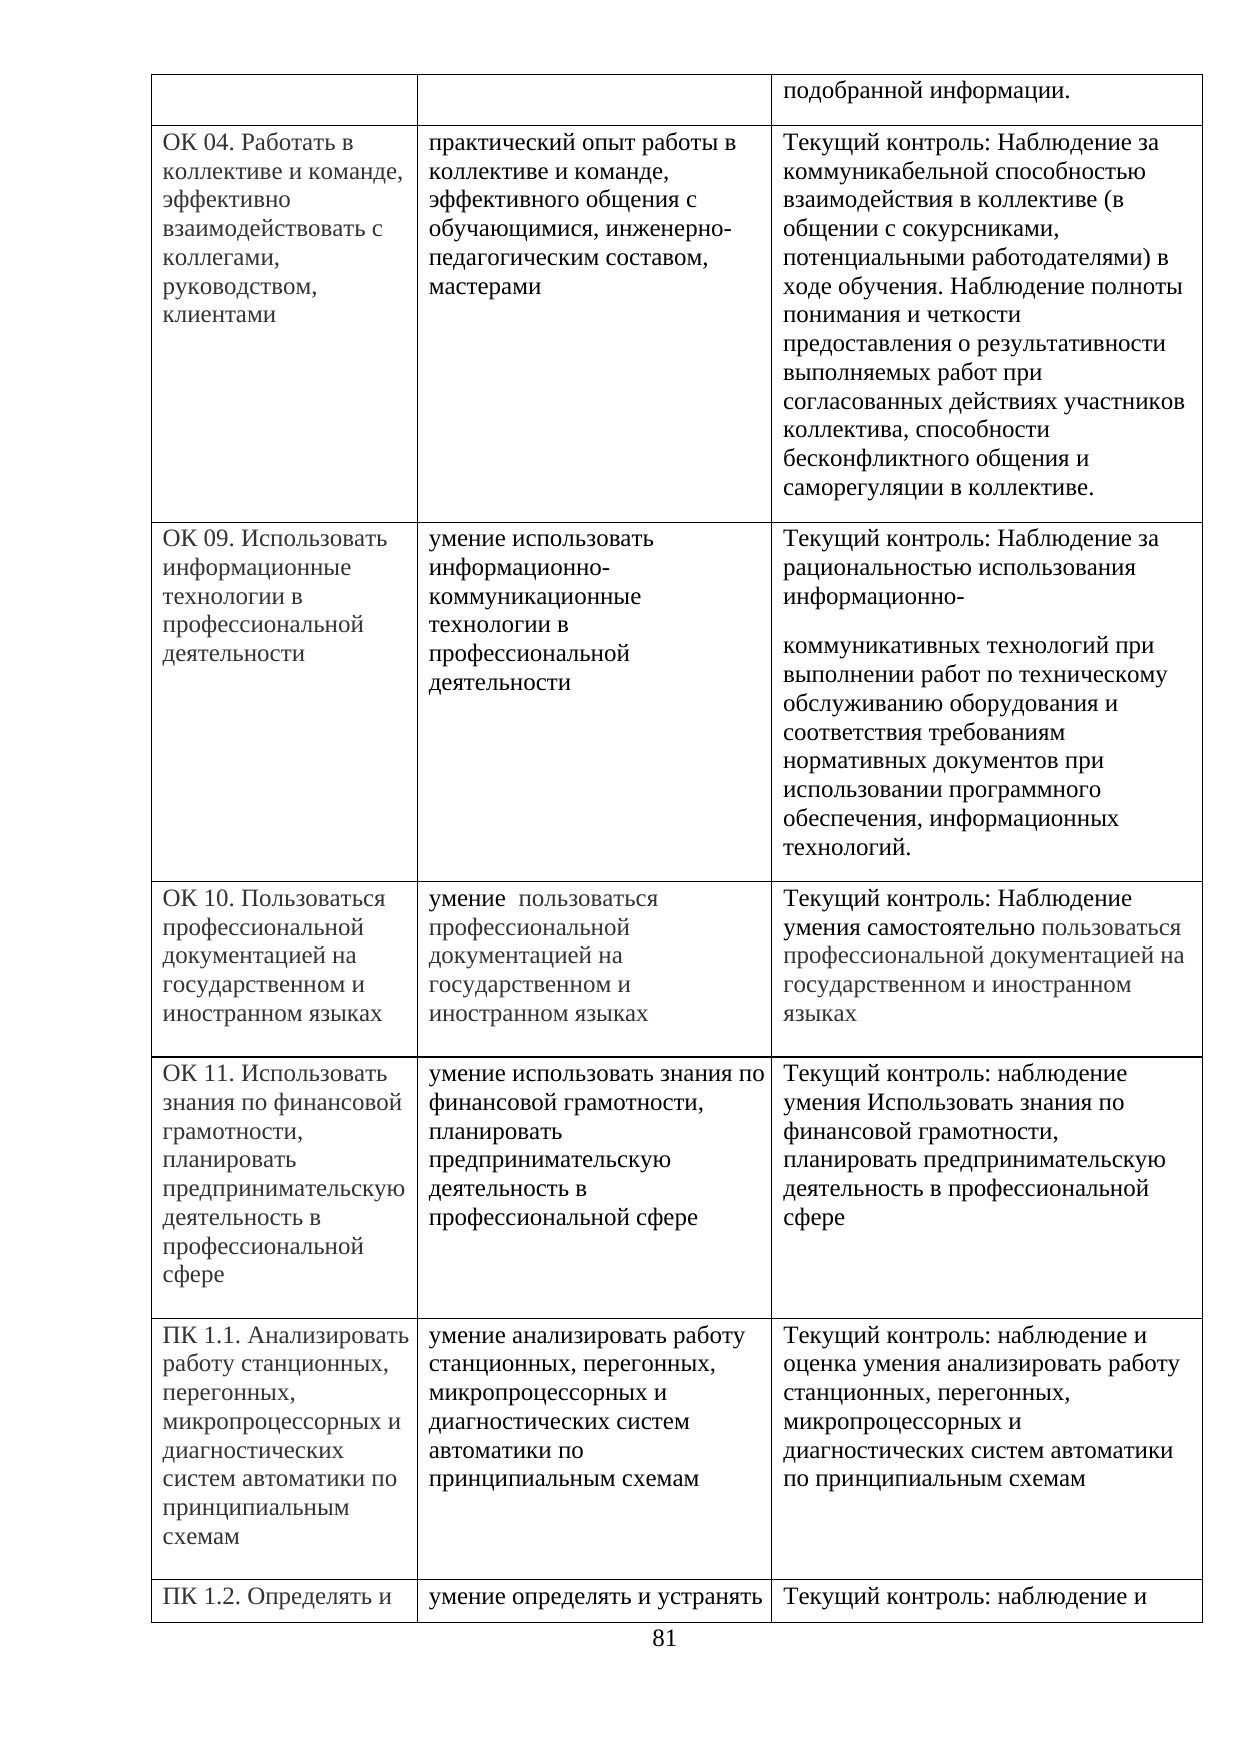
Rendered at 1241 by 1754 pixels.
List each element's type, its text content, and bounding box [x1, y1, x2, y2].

table_cell умение пользоваться профессиональной документацией на государственном и иностранном языках [418, 882, 771, 1056]
table_cell ОК 09. Использовать информационные технологии в профессиональной деятельности [152, 523, 417, 881]
table_cell практический опыт работы в коллективе и команде, эффективного общения с обучающимися, инженерно-педагогическим составом, мастерами [418, 126, 771, 522]
table_cell Текущий контроль: наблюдение и оценка умения анализировать работу станционных, перегонных, микропроцессорных и диагностических систем автоматики по принципиальным схемам [772, 1319, 1202, 1579]
table_cell ОК 11. Использовать знания по финансовой грамотности, планировать предпринимательскую деятельность в профессиональной сфере [152, 1058, 417, 1318]
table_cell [152, 1580, 417, 1622]
table_cell ОК 10. Пользоваться профессиональной документацией на государственном и иностранном языках [152, 882, 417, 1056]
table_cell Текущий контроль: наблюдение умения Использовать знания по финансовой грамотности, планировать предпринимательскую деятельность в профессиональной сфере [772, 1058, 1202, 1318]
table_cell умение использовать информационно-коммуникационные технологии в профессиональной деятельности [418, 523, 771, 881]
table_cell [418, 1580, 771, 1622]
table_cell умение анализировать работу станционных, перегонных, микропроцессорных и диагностических систем автоматики по принципиальным схемам [418, 1319, 771, 1579]
table_cell ПК 1.1. Анализировать работу станционных, перегонных, микропроцессорных и диагностических систем автоматики по принципиальным схемам [152, 1319, 417, 1579]
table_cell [152, 75, 417, 125]
table_cell ОК 04. Работать в коллективе и команде, эффективно взаимодействовать с коллегами, руководством, клиентами [152, 126, 417, 522]
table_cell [772, 1580, 1202, 1622]
table_cell умение использовать знания по финансовой грамотности, планировать предпринимательскую деятельность в профессиональной сфере [418, 1058, 771, 1318]
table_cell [772, 75, 1202, 125]
table_cell Текущий контроль: Наблюдение за коммуникабельной способностью взаимодействия в коллективе (в общении с сокурсниками, потенциальными работодателями) в ходе обучения. Наблюдение полноты понимания и четкости предоставления о результативности выполняемых работ при согласованных действиях участников коллектива, способности бесконфликтного общения и саморегуляции в коллективе. [772, 126, 1202, 522]
table_cell Текущий контроль: Наблюдение умения самостоятельно пользоваться профессиональной документацией на государственном и иностранном языках [772, 882, 1202, 1056]
table_cell Текущий контроль: Наблюдение за рациональностью использования информационно- коммуникативных технологий при выполнении работ по техническому обслуживанию оборудования и соответствия требованиям нормативных документов при использовании программного обеспечения, информационных технологий. [772, 523, 1202, 881]
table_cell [418, 75, 771, 125]
